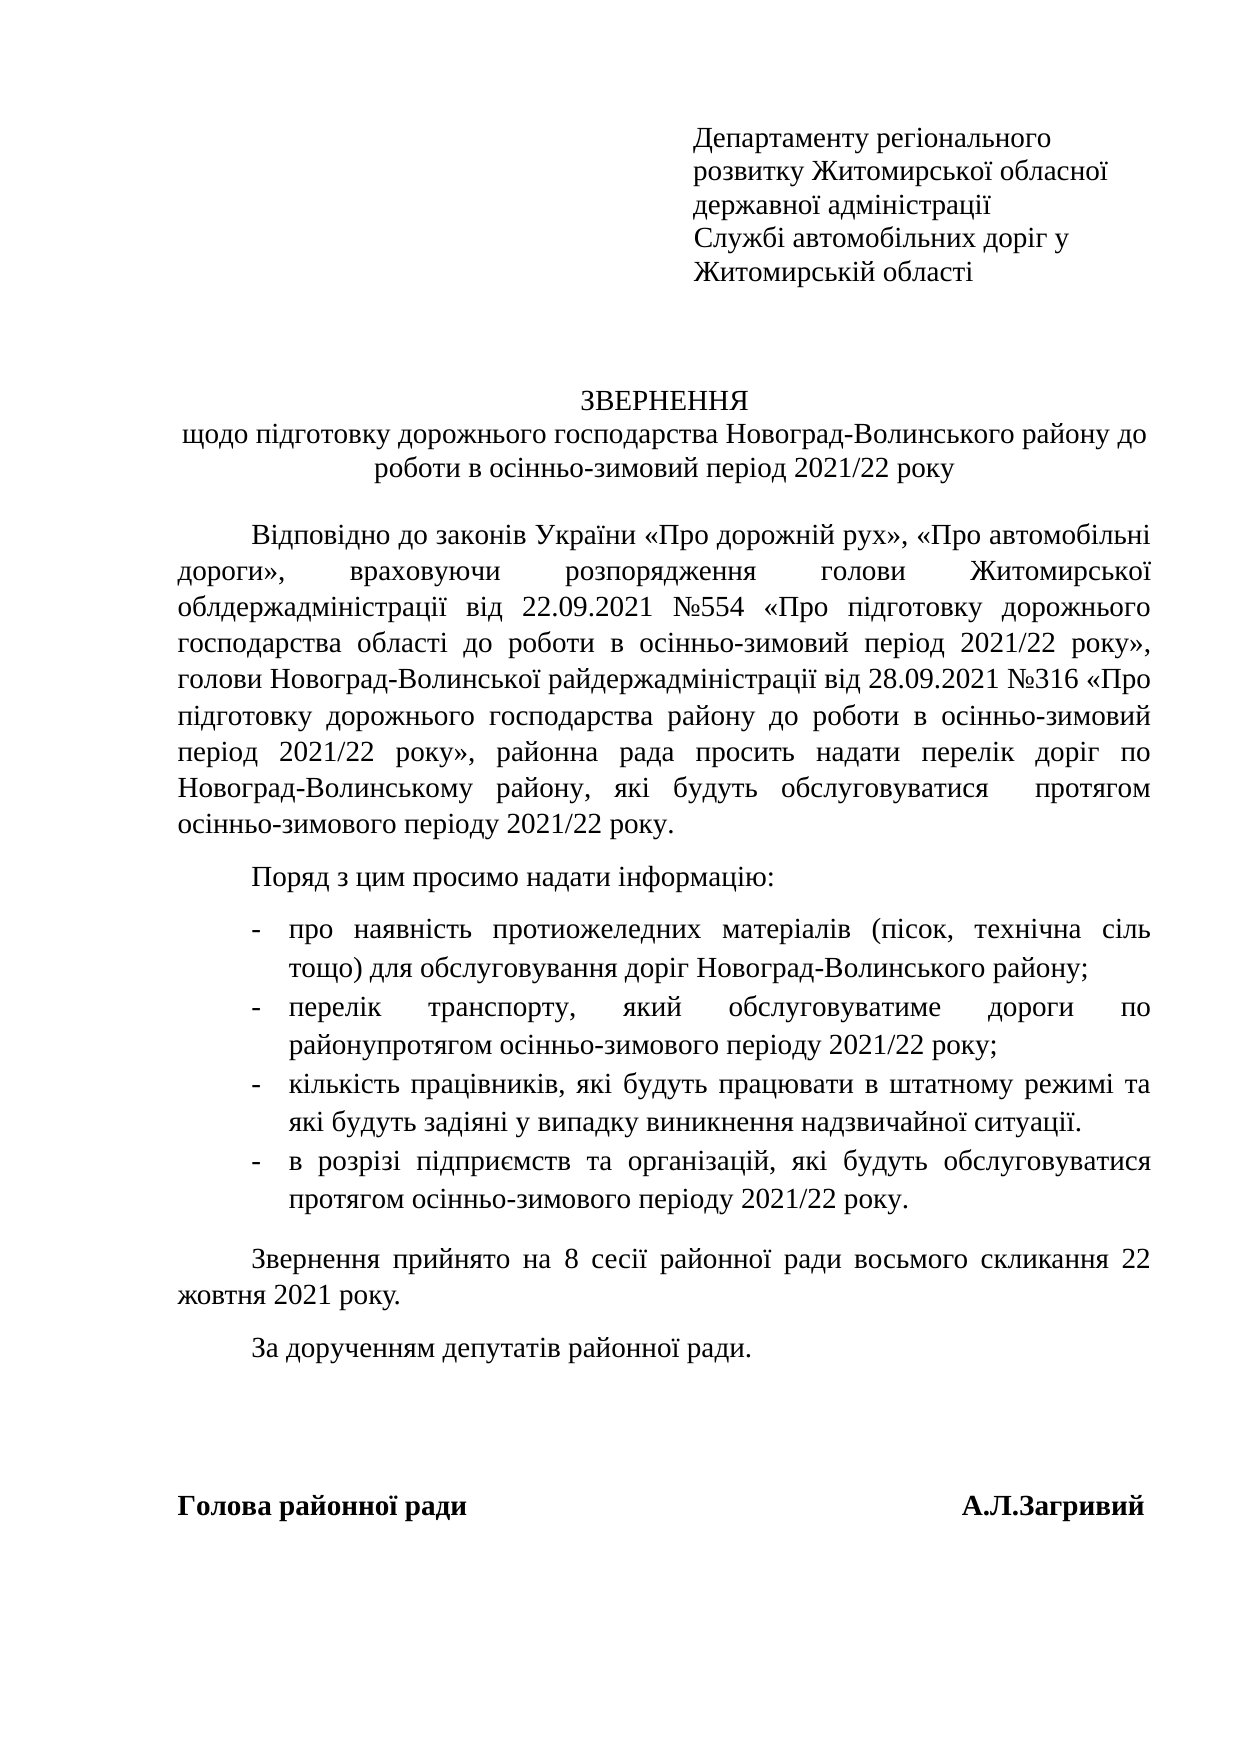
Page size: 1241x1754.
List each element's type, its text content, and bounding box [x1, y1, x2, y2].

list про наявність протиожеледних матеріалів (пісок, технічна сіль тощо) для обслуговування доріг Новоград-Волинського району; [251, 912, 1152, 984]
text Звернення прийнято на 8 сесії районної ради восьмого скликання 22 жовтня 2021 року. [177, 1241, 1152, 1311]
text Відповідно до законів України «Про дорожній рух», «Про автомобільні дороги», враховуючи розпорядження голови Житомирської облдержадміністрації від 22.09.2021 №554 «Про підготовку дорожнього господарства області до роботи в осінньо-зимовий період 2021/22 року», голови Новоград-Волинської райдержадміністрації від 28.09.2021 №316 «Про підготовку дорожнього господарства району до роботи в осінньо-зимовий період 2021/22 року», районна рада просить надати перелік доріг по Новоград-Волинському району, які будуть обслуговуватися протягом осінньо-зимового періоду 2021/22 року. [177, 517, 1152, 839]
text Департаменту регіонального розвитку Житомирської обласної державної адміністрації [177, 120, 1152, 221]
text Службі автомобільних доріг у Житомирській області [693, 221, 1152, 288]
text За дорученням депутатів районної ради. [177, 1330, 1152, 1363]
text Поряд з цим просимо надати інформацію: [177, 859, 1152, 892]
text щодо підготовку дорожнього господарства Новоград-Волинського району до роботи в осінньо-зимовий період 2021/22 року [177, 416, 1152, 483]
text ЗВЕРНЕННЯ [177, 383, 1152, 416]
list кількість працівників, які будуть працювати в штатному режимі та які будуть задіяні у випадку виникнення надзвичайної ситуації. [251, 1066, 1152, 1138]
text Голова районної ради А.Л.Загривий [177, 1488, 1152, 1522]
list в розрізі підприємств та організацій, які будуть обслуговуватися протягом осінньо-зимового періоду 2021/22 року. [251, 1143, 1152, 1215]
list перелік транспорту, який обслуговуватиме дороги по районупротягом осінньо-зимового періоду 2021/22 року; [251, 989, 1152, 1061]
